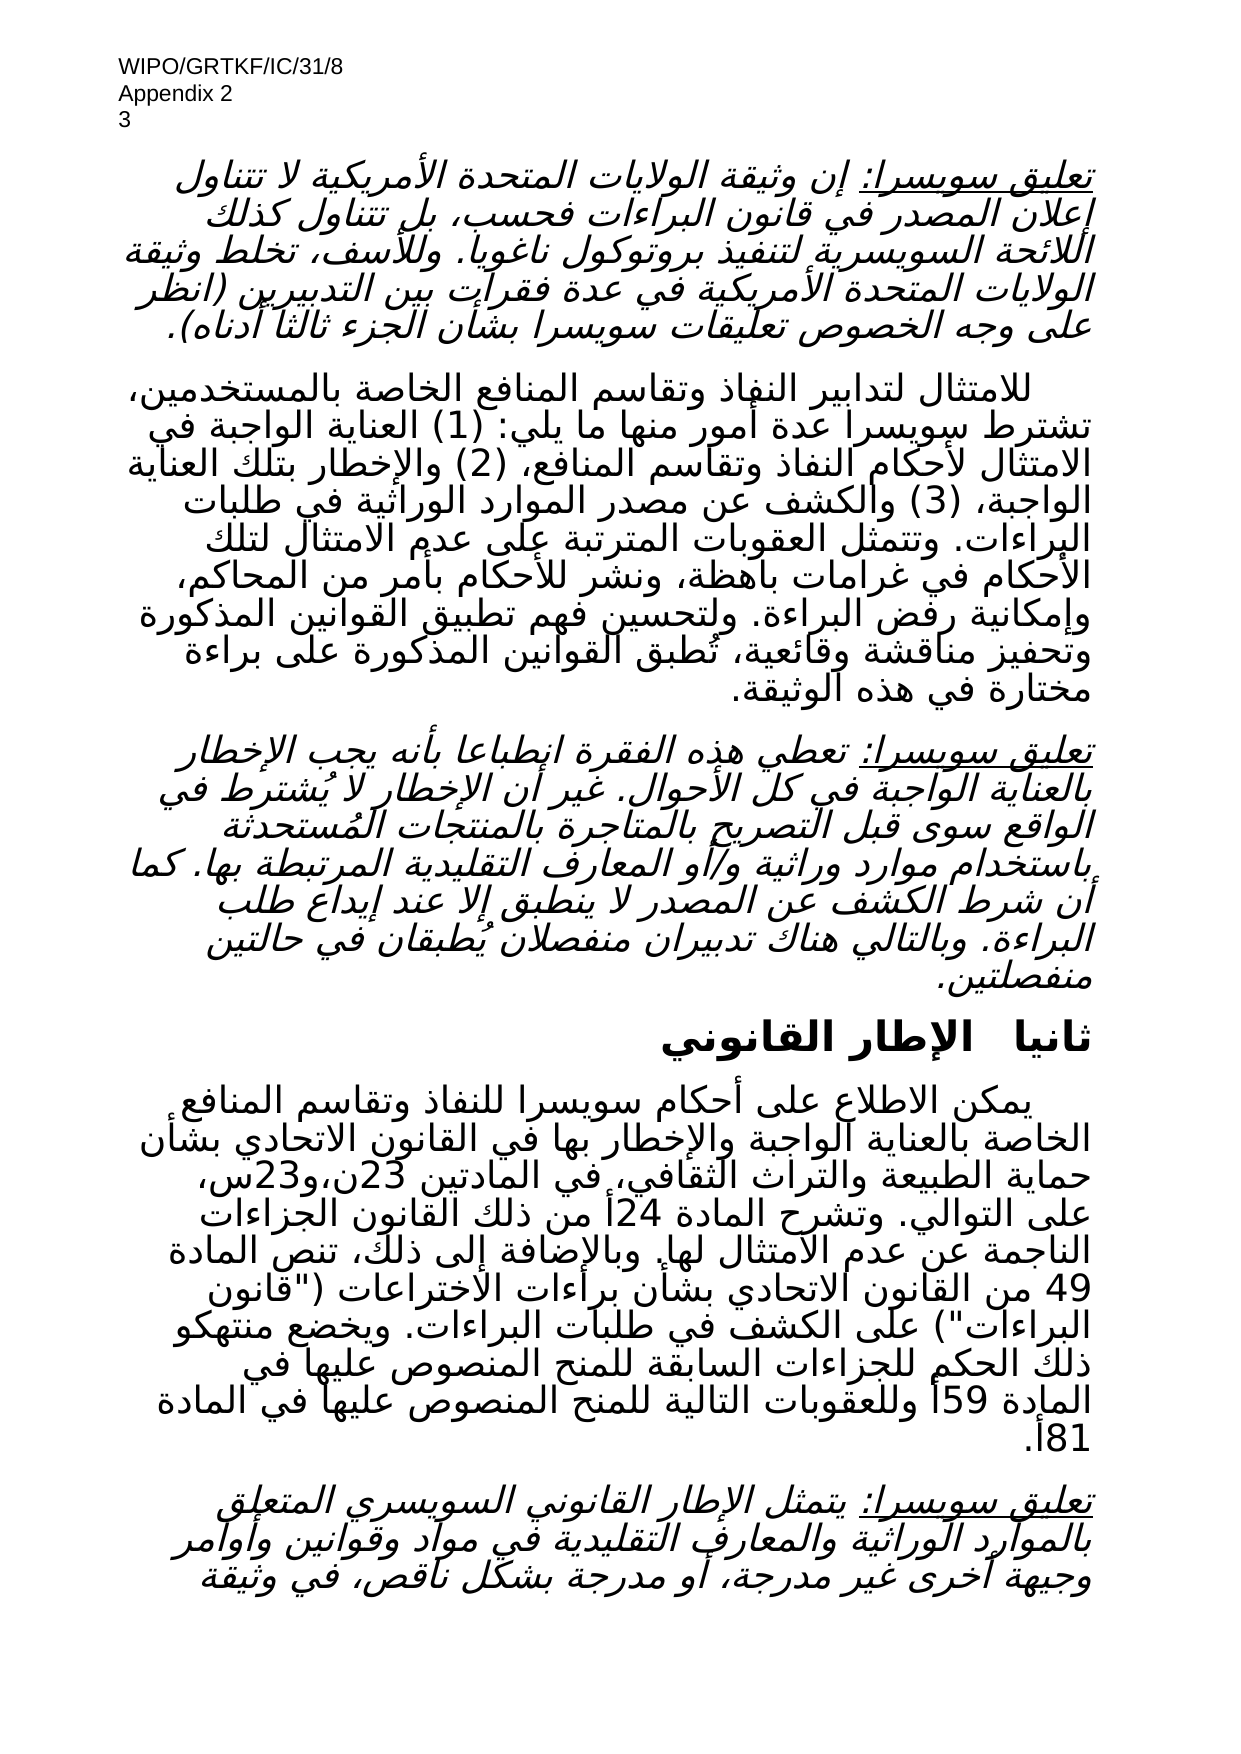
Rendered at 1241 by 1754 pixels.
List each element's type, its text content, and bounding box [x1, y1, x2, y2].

text تعليق سويسرا: تعطي هذه الفقرة انطباعا بأنه يجب الإخطار بالعناية الواجبة في كل الأحوال. غير أن الإخطار لا يُشترط في الواقع سوى قبل التصريح بالمتاجرة بالمنتجات المُستحدثة باستخدام موارد وراثية و/أو المعارف التقليدية المرتبطة بها. كما أن شرط الكشف عن المصدر لا ينطبق إلا عند إيداع طلب البراءة. وبالتالي هناك تدبيران منفصلان يُطبقان في حالتين منفصلتين. [118, 733, 1092, 996]
text ثانيا الإطار القانوني [118, 1021, 948, 1058]
text للامتثال لتدابير النفاذ وتقاسم المنافع الخاصة بالمستخدمين، تشترط سويسرا عدة أمور منها ما يلي: (1) العناية الواجبة في الامتثال لأحكام النفاذ وتقاسم المنافع، (2) والإخطار بتلك العناية الواجبة، (3) والكشف عن مصدر الموارد الوراثية في طلبات البراءات. وتتمثل العقوبات المترتبة على عدم الامتثال لتلك الأحكام في غرامات باهظة، ونشر للأحكام بأمر من المحاكم، وإمكانية رفض البراءة. ولتحسين فهم تطبيق القوانين المذكورة وتحفيز مناقشة وقائعية، تُطبق القوانين المذكورة على براءة مختارة في هذه الوثيقة. [118, 371, 1092, 708]
text تعليق سويسرا: إن وثيقة الولايات المتحدة الأمريكية لا تتناول إعلان المصدر في قانون البراءات فحسب، بل تتناول كذلك اللائحة السويسرية لتنفيذ بروتوكول ناغويا. وللأسف، تخلط وثيقة الولايات المتحدة الأمريكية في عدة فقرات بين التدبيرين (انظر على وجه الخصوص تعليقات سويسرا بشأن الجزء ثالثا أدناه). [118, 158, 1092, 346]
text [118, 1483, 1092, 1596]
text يمكن الاطلاع على أحكام سويسرا للنفاذ وتقاسم المنافع الخاصة بالعناية الواجبة والإخطار بها في القانون الاتحادي بشأن حماية الطبيعة والتراث الثقافي، في المادتين 23ن،و23س، على التوالي. وتشرح المادة 24أ من ذلك القانون الجزاءات الناجمة عن عدم الامتثال لها. وبالإضافة إلى ذلك، تنص المادة 49 من القانون الاتحادي بشأن براءات الاختراعات ("قانون البراءات") على الكشف في طلبات البراءات. ويخضع منتهكو ذلك الحكم للجزاءات السابقة للمنح المنصوص عليها في المادة 59أ وللعقوبات التالية للمنح المنصوص عليها في المادة 81أ. [118, 1083, 1092, 1458]
text ثانيا الإطار القانوني [935, 1021, 1092, 1058]
